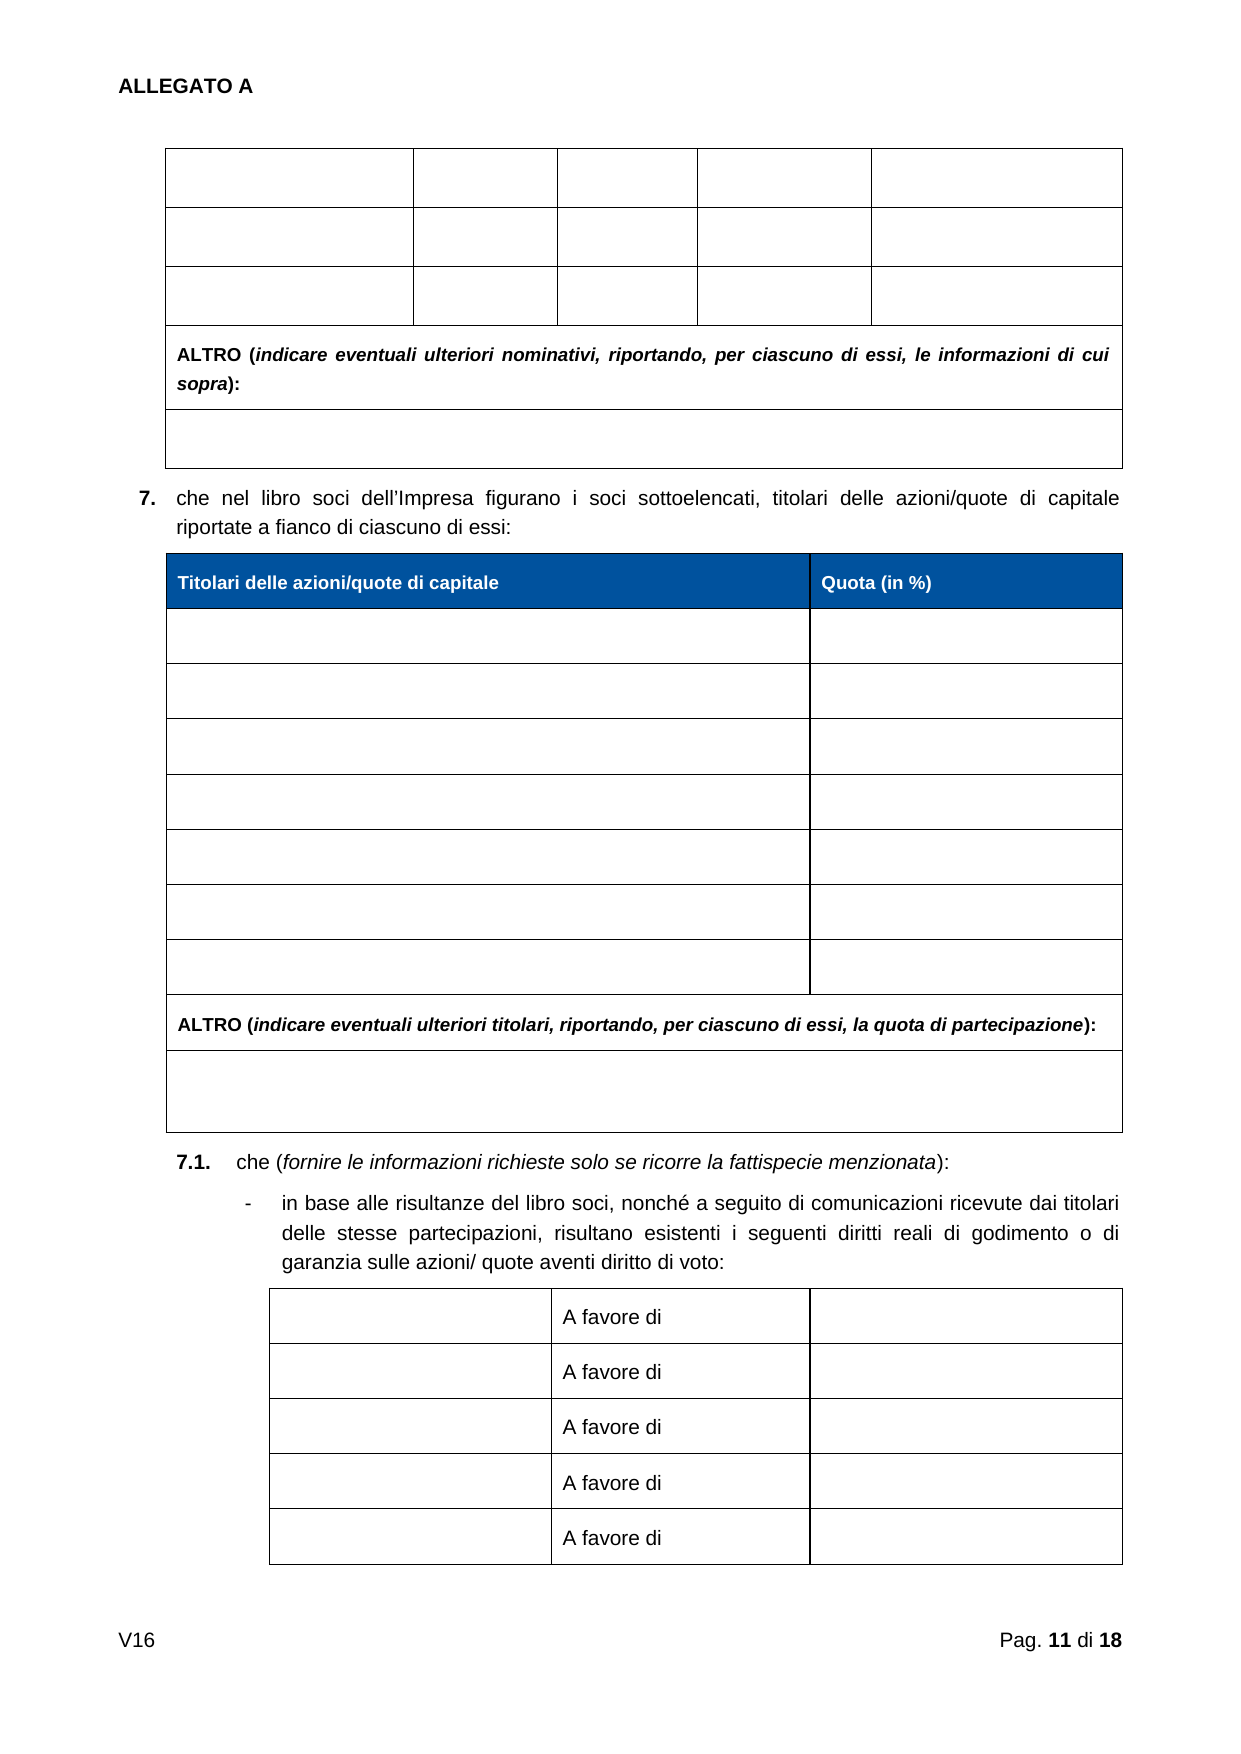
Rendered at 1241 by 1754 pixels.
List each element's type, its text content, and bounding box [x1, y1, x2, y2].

table_cell [872, 267, 1122, 325]
table_cell A favore di [552, 1344, 809, 1398]
table_cell [811, 664, 1122, 718]
text 7.1. che (fornire le informazioni richieste solo se ricorre la fattispecie menzionata): [176, 1146, 1121, 1175]
table_cell [270, 1454, 551, 1508]
table_cell [167, 719, 809, 773]
table_cell [166, 149, 413, 207]
table_cell [811, 719, 1122, 773]
table_cell [811, 885, 1122, 939]
list che nel libro soci dell’Impresa figurano i soci sottoelencati, titolari delle azioni/quote di capitale riportate a fianco di ciascuno di essi: [139, 482, 1121, 540]
table_cell [167, 609, 809, 663]
table_cell [166, 267, 413, 325]
table_cell A favore di [552, 1399, 809, 1453]
table_cell [811, 775, 1122, 829]
table_cell [167, 775, 809, 829]
table_cell [558, 267, 697, 325]
table_cell [872, 149, 1122, 207]
table_header Titolari delle azioni/quote di capitale [167, 554, 809, 608]
table_header [270, 1289, 551, 1343]
table_cell [270, 1344, 551, 1398]
table_cell [414, 267, 557, 325]
table_cell [167, 885, 809, 939]
table_cell [698, 149, 871, 207]
table_cell [270, 1509, 551, 1563]
table_cell [811, 1454, 1122, 1508]
table_cell [167, 1051, 1122, 1132]
table_cell [558, 149, 697, 207]
table_cell [270, 1399, 551, 1453]
table_cell A favore di [552, 1509, 809, 1563]
table_cell [166, 410, 1122, 468]
table_cell [811, 609, 1122, 663]
table_cell [167, 940, 809, 994]
table_cell ALTRO (indicare eventuali ulteriori nominativi, riportando, per ciascuno di essi, le informazioni di cui sopra): [166, 326, 1122, 409]
table_cell [811, 1399, 1122, 1453]
table_cell [167, 830, 809, 884]
table_header A favore di [552, 1289, 809, 1343]
table_cell [811, 830, 1122, 884]
table_cell [414, 149, 557, 207]
table_cell [558, 208, 697, 266]
table_cell [167, 664, 809, 718]
table_cell [414, 208, 557, 266]
list in base alle risultanze del libro soci, nonché a seguito di comunicazioni ricevute dai titolari delle stesse partecipazioni, risultano esistenti i seguenti diritti reali di godimento o di garanzia sulle azioni/ quote aventi diritto di voto: [244, 1187, 1121, 1275]
table_header Quota (in %) [811, 554, 1122, 608]
table_cell ALTRO (indicare eventuali ulteriori titolari, riportando, per ciascuno di essi, la quota di partecipazione): [167, 995, 1122, 1049]
table_cell A favore di [552, 1454, 809, 1508]
table_cell [811, 1344, 1122, 1398]
table_cell [811, 940, 1122, 994]
table_header [811, 1289, 1122, 1343]
table_cell [166, 208, 413, 266]
table_cell [698, 267, 871, 325]
table_cell [811, 1509, 1122, 1563]
table_cell [698, 208, 871, 266]
table_cell [872, 208, 1122, 266]
